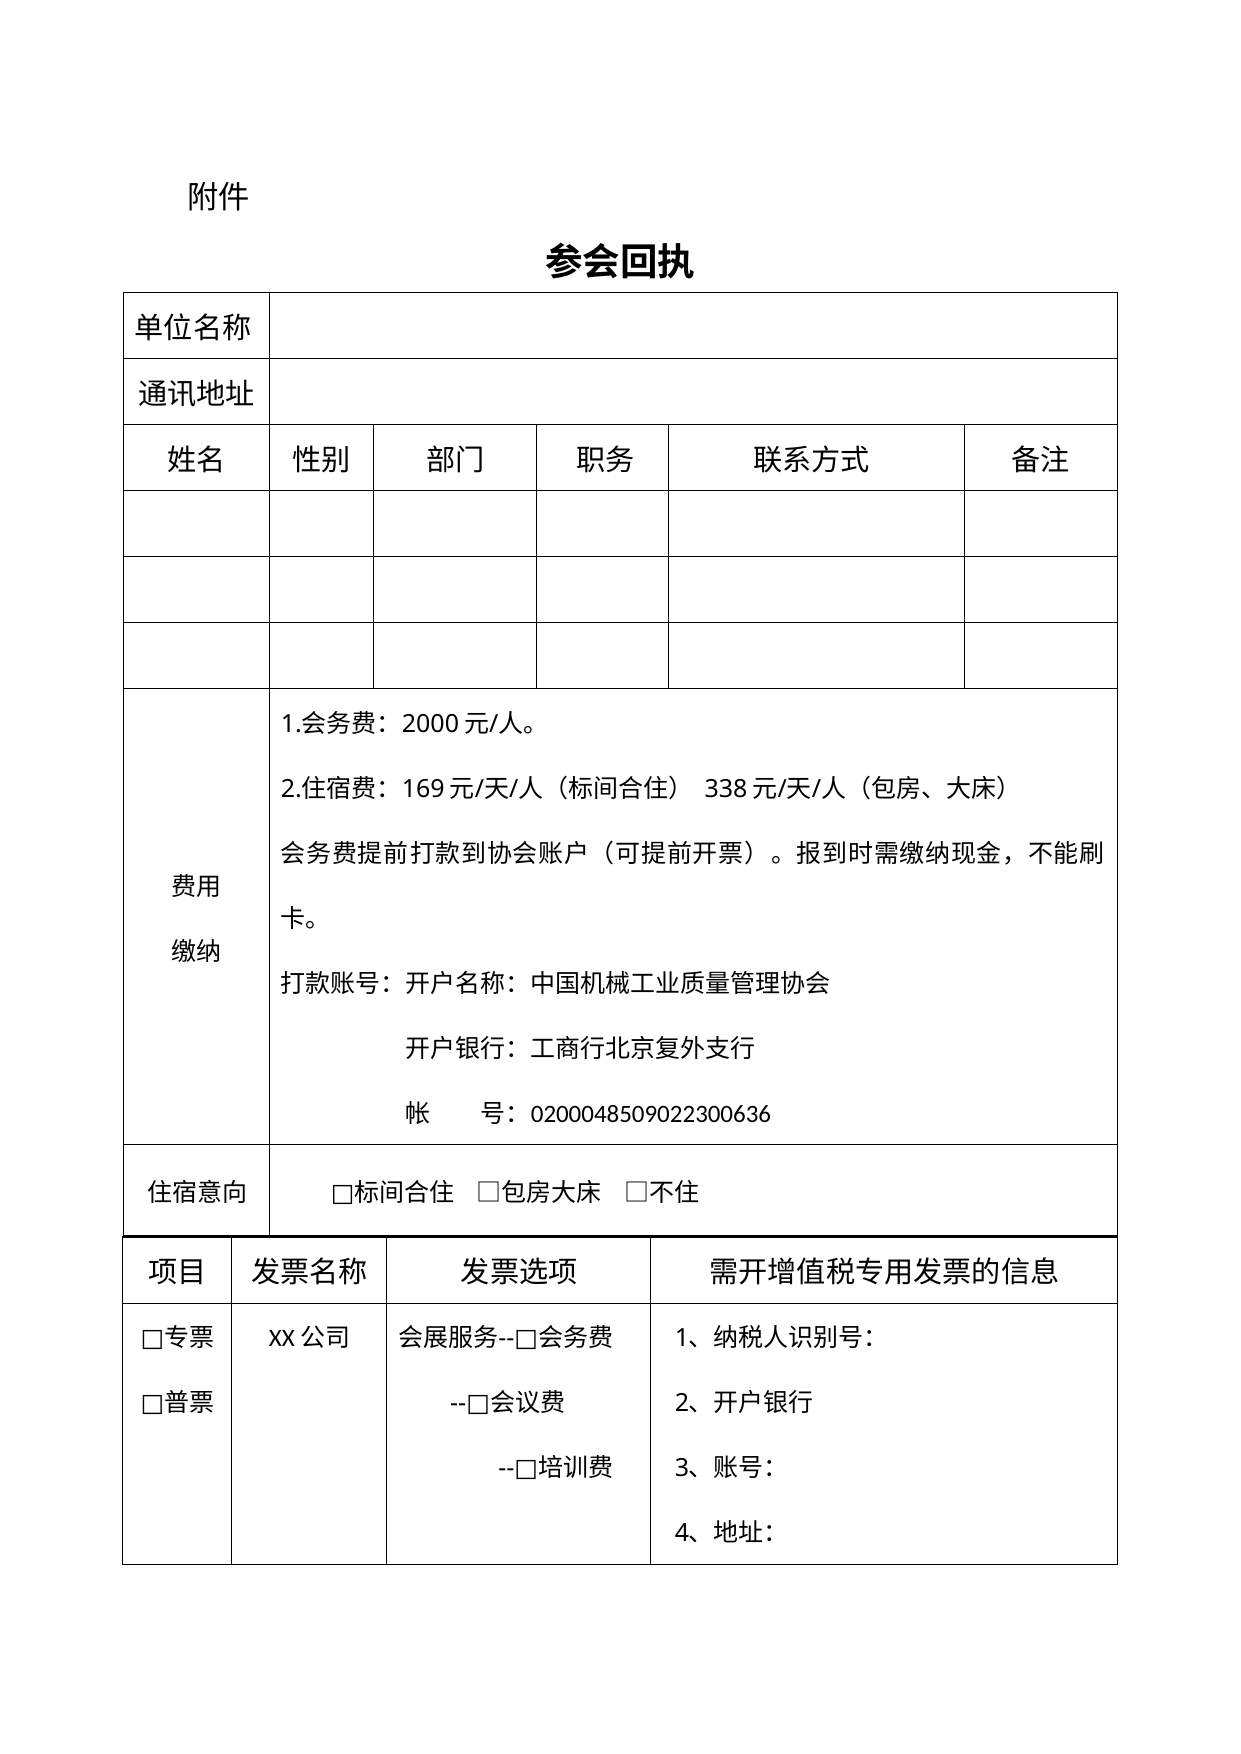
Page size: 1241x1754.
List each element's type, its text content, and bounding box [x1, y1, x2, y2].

table_cell [374, 557, 536, 622]
text 参会回执 [187, 227, 1053, 292]
table_header [270, 293, 1117, 358]
table_cell [965, 557, 1117, 622]
table_cell [374, 623, 536, 688]
table_cell [124, 623, 269, 688]
table_cell [270, 557, 373, 622]
table_cell 费用 缴纳 [124, 689, 269, 1144]
table_cell [374, 491, 536, 556]
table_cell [387, 1304, 650, 1563]
table_header 需开增值税专用发票的信息 [651, 1238, 1117, 1302]
table_cell [537, 623, 668, 688]
table_cell □专票 □普票 [123, 1304, 231, 1563]
table_header 项目 [123, 1238, 231, 1302]
table_cell [965, 623, 1117, 688]
table_cell [537, 491, 668, 556]
table_header 发票名称 [232, 1238, 386, 1302]
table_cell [651, 1304, 1117, 1563]
table_cell [965, 491, 1117, 556]
table_cell □标间合住 □包房大床 □不住 [270, 1145, 1117, 1235]
table_cell [124, 557, 269, 622]
table_cell 联系方式 [669, 425, 964, 490]
table_cell 1.会务费：2000元/人。 2.住宿费：169元/天/人（标间合住） 338元/天/人（包房、大床） 会务费提前打款到协会账户（可提前开票）。报到时需缴纳现金，不能刷卡。 打款账号：开户名称：中国机械工业质量管理协会 开户银行：工商行北京复外支行 帐 号：0200048509022300636 [270, 689, 1117, 1144]
table_cell [270, 491, 373, 556]
table_cell [669, 557, 964, 622]
text 附件 [187, 162, 919, 227]
table_header 单位名称 [124, 293, 269, 358]
table_cell [669, 623, 964, 688]
table_cell [270, 623, 373, 688]
table_cell [270, 359, 1117, 424]
table_cell XX公司 [232, 1304, 386, 1563]
table_cell [669, 491, 964, 556]
table_cell 姓名 [124, 425, 269, 490]
table_cell [124, 491, 269, 556]
table_cell 住宿意向 [124, 1145, 269, 1235]
table_cell 性别 [270, 425, 373, 490]
table_header 发票选项 [387, 1238, 650, 1302]
table_cell 职务 [537, 425, 668, 490]
table_cell 部门 [374, 425, 536, 490]
table_cell [537, 557, 668, 622]
table_cell 备注 [965, 425, 1117, 490]
table_cell 通讯地址 [124, 359, 269, 424]
